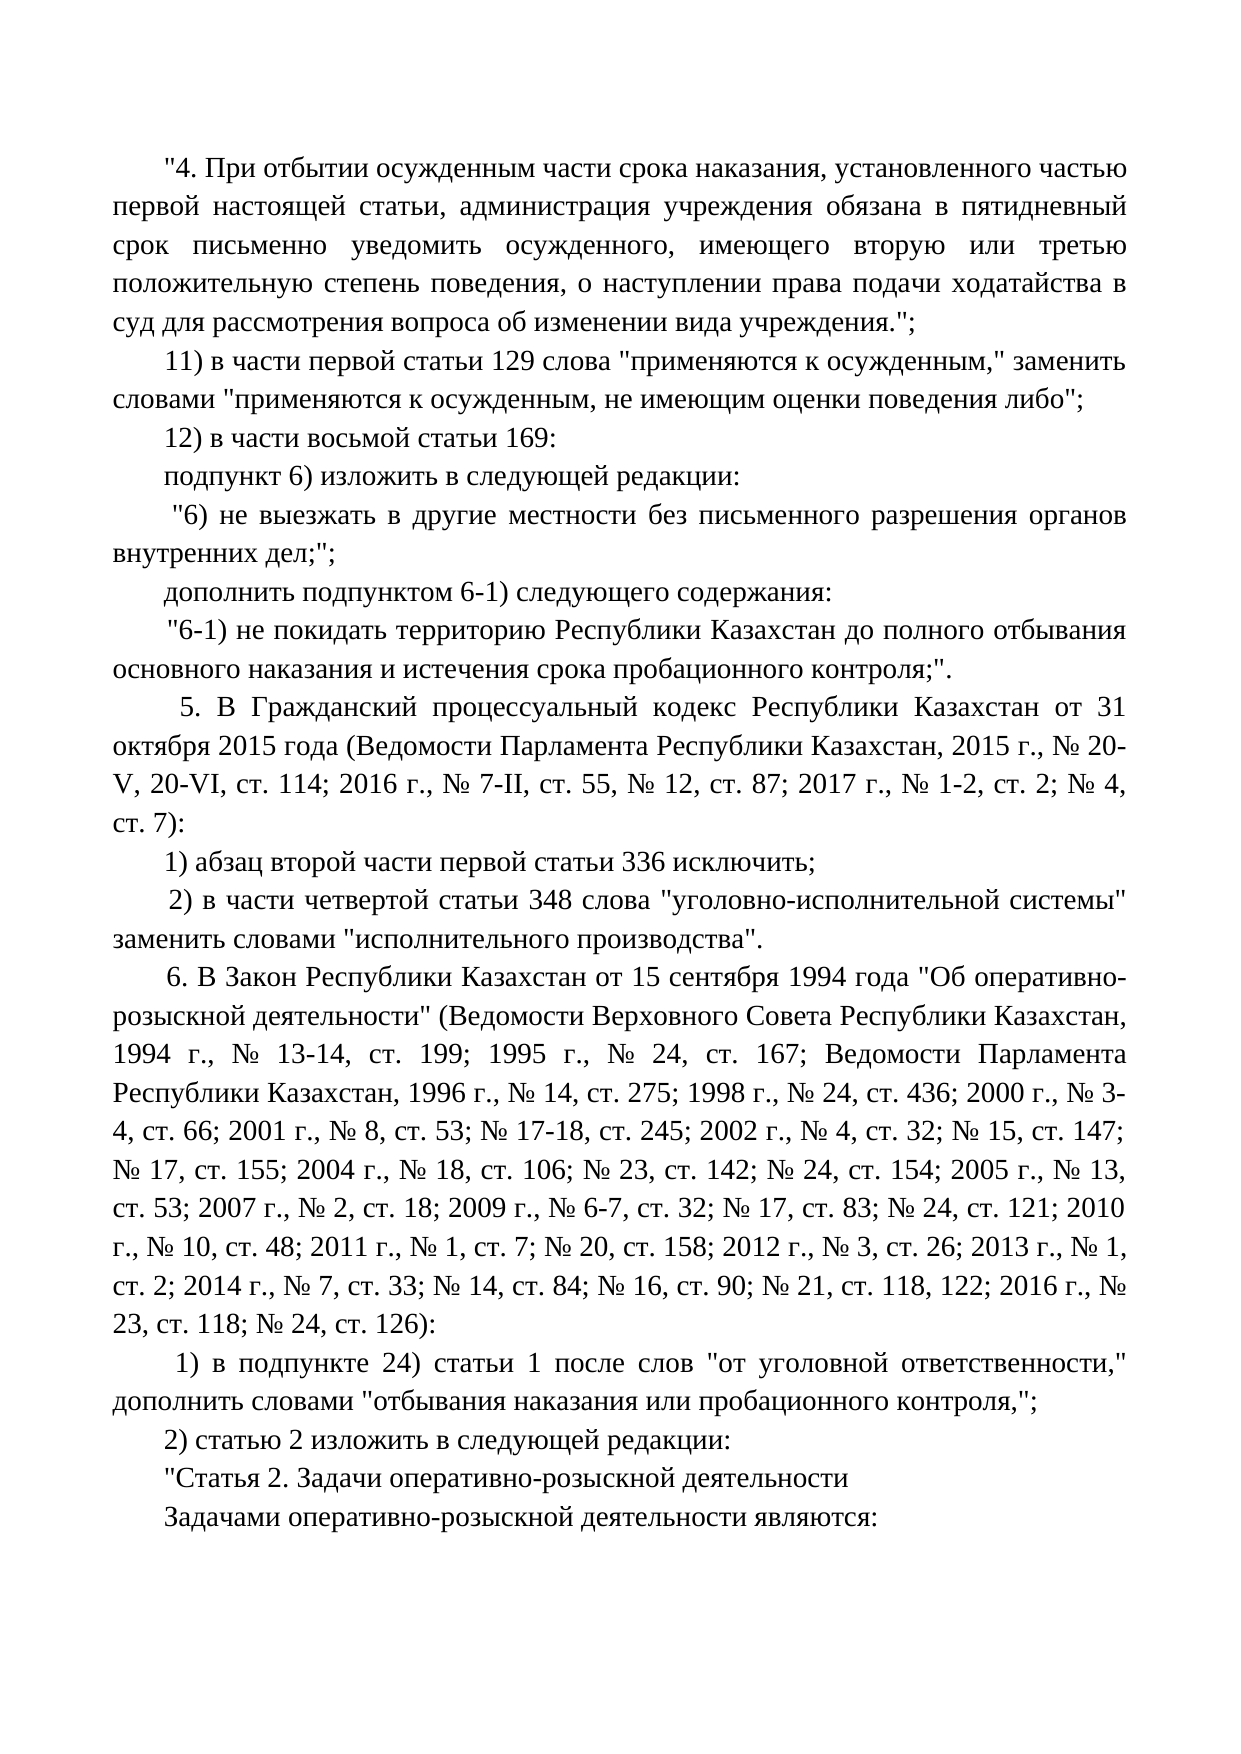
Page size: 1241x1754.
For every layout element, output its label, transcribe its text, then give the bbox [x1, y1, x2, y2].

text 11) в части первой статьи 129 слова "применяются к осужденным," заменить словами "применяются к осужденным, не имеющим оценки поведения либо"; [112, 343, 1128, 415]
text 6. В Закон Республики Казахстан от 15 сентября 1994 года "Об оперативно-розыскной деятельности" (Ведомости Верховного Совета Республики Казахстан, 1994 г., № 13-14, ст. 199; 1995 г., № 24, ст. 167; Ведомости Парламента Республики Казахстан, 1996 г., № 14, ст. 275; 1998 г., № 24, ст. 436; 2000 г., № 3-4, ст. 66; 2001 г., № 8, ст. 53; № 17-18, ст. 245; 2002 г., № 4, ст. 32; № 15, ст. 147; № 17, ст. 155; 2004 г., № 18, ст. 106; № 23, ст. 142; № 24, ст. 154; 2005 г., № 13, ст. 53; 2007 г., № 2, ст. 18; 2009 г., № 6-7, ст. 32; № 17, ст. 83; № 24, ст. 121; 2010 г., № 10, ст. 48; 2011 г., № 1, ст. 7; № 20, ст. 158; 2012 г., № 3, ст. 26; 2013 г., № 1, ст. 2; 2014 г., № 7, ст. 33; № 14, ст. 84; № 16, ст. 90; № 21, ст. 118, 122; 2016 г., № 23, ст. 118; № 24, ст. 126): [112, 959, 1128, 1340]
text дополнить подпунктом 6-1) следующего содержания: [112, 574, 1128, 607]
text 1) в подпункте 24) статьи 1 после слов "от уголовной ответственности," дополнить словами "отбывания наказания или пробационного контроля,"; [112, 1345, 1128, 1417]
text 5. В Гражданский процессуальный кодекс Республики Казахстан от 31 октября 2015 года (Ведомости Парламента Республики Казахстан, 2015 г., № 20-V, 20-VI, ст. 114; 2016 г., № 7-II, ст. 55, № 12, ст. 87; 2017 г., № 1-2, ст. 2; № 4, ст. 7): [112, 689, 1128, 839]
text "Статья 2. Задачи оперативно-розыскной деятельности [112, 1460, 1128, 1494]
text 12) в части восьмой статьи 169: [112, 420, 1128, 453]
text 2) статью 2 изложить в следующей редакции: [112, 1422, 1128, 1455]
text Задачами оперативно-розыскной деятельности являются: [112, 1499, 1128, 1532]
text подпункт 6) изложить в следующей редакции: [112, 458, 1128, 492]
text "6) не выезжать в другие местности без письменного разрешения органов внутренних дел;"; [112, 497, 1128, 569]
text "6-1) не покидать территорию Республики Казахстан до полного отбывания основного наказания и истечения срока пробационного контроля;". [112, 612, 1128, 684]
text "4. При отбытии осужденным части срока наказания, установленного частью первой настоящей статьи, администрация учреждения обязана в пятидневный срок письменно уведомить осужденного, имеющего вторую или третью положительную степень поведения, о наступлении права подачи ходатайства в суд для рассмотрения вопроса об изменении вида учреждения."; [112, 150, 1128, 338]
text 2) в части четвертой статьи 348 слова "уголовно-исполнительной системы" заменить словами "исполнительного производства". [112, 882, 1128, 954]
text 1) абзац второй части первой статьи 336 исключить; [112, 844, 1128, 877]
